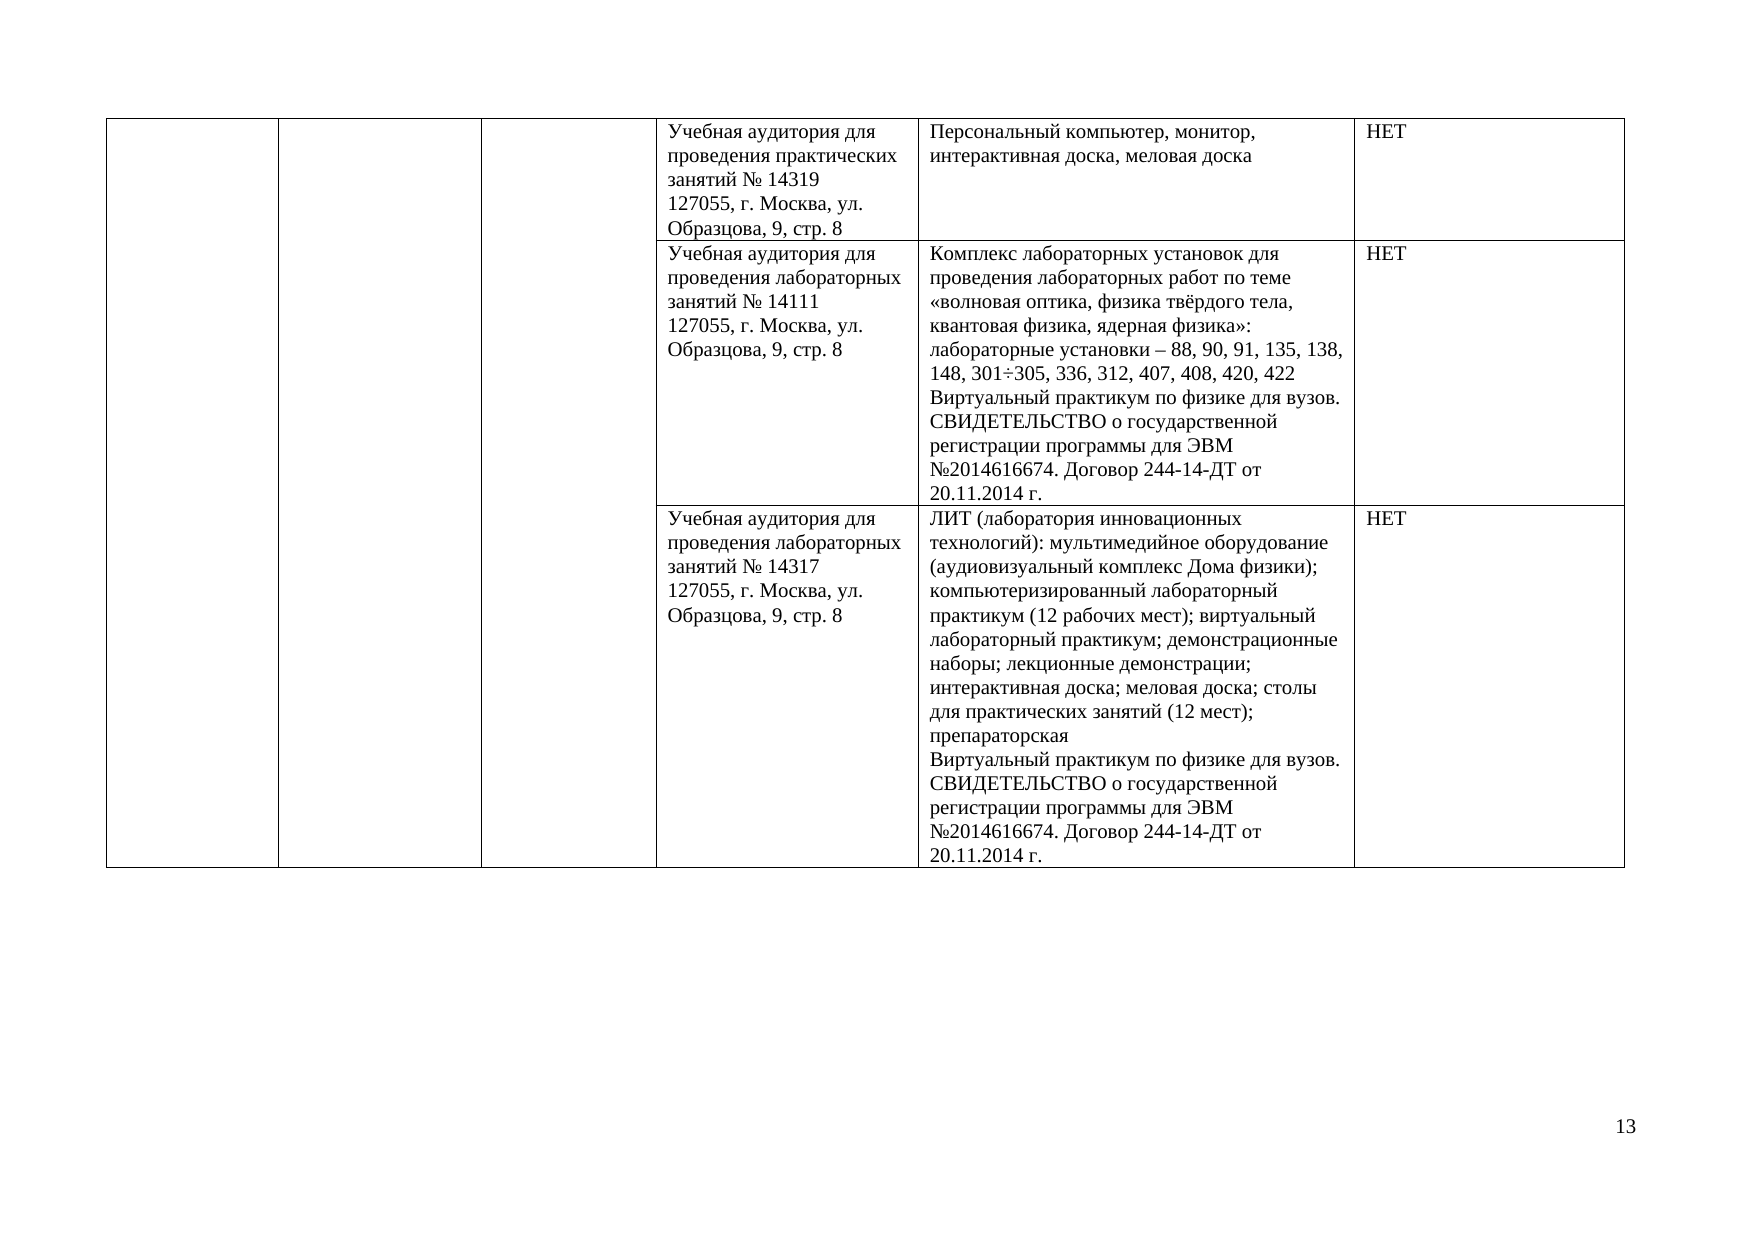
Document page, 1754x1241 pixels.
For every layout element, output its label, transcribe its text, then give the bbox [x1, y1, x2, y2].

table_cell НЕТ [1355, 119, 1624, 239]
table_cell Комплекс лабораторных установок для проведения лабораторных работ по теме «волновая оптика, физика твёрдого тела, квантовая физика, ядерная физика»: лабораторные установки – 88, 90, 91, 135, 138, 148, 301÷305, 336, 312, 407, 408, 420, 422 Виртуальный практикум по физике для вузов. СВИДЕТЕЛЬСТВО о государственной регистрации программы для ЭВМ №2014616674. Договор 244-14-ДТ от 20.11.2014 г. [919, 241, 1354, 505]
table_cell ЛИТ (лаборатория инновационных технологий): мультимедийное оборудование (аудиовизуальный комплекс Дома физики); компьютеризированный лабораторный практикум (12 рабочих мест); виртуальный лабораторный практикум; демонстрационные наборы; лекционные демонстрации; интерактивная доска; меловая доска; столы для практических занятий (12 мест); препараторская Виртуальный практикум по физике для вузов. СВИДЕТЕЛЬСТВО о государственной регистрации программы для ЭВМ №2014616674. Договор 244-14-ДТ от 20.11.2014 г. [919, 506, 1354, 867]
table_cell Учебная аудитория для проведения лабораторных занятий № 14111 127055, г. Москва, ул. Образцова, 9, стр. 8 [657, 241, 918, 505]
table_cell НЕТ [1355, 241, 1624, 505]
table_cell Персональный компьютер, монитор, интерактивная доска, меловая доска [919, 119, 1354, 239]
table_cell НЕТ [1355, 506, 1624, 867]
table_cell Учебная аудитория для проведения лабораторных занятий № 14317 127055, г. Москва, ул. Образцова, 9, стр. 8 [657, 506, 918, 867]
table_cell Учебная аудитория для проведения практических занятий № 14319 127055, г. Москва, ул. Образцова, 9, стр. 8 [657, 119, 918, 239]
